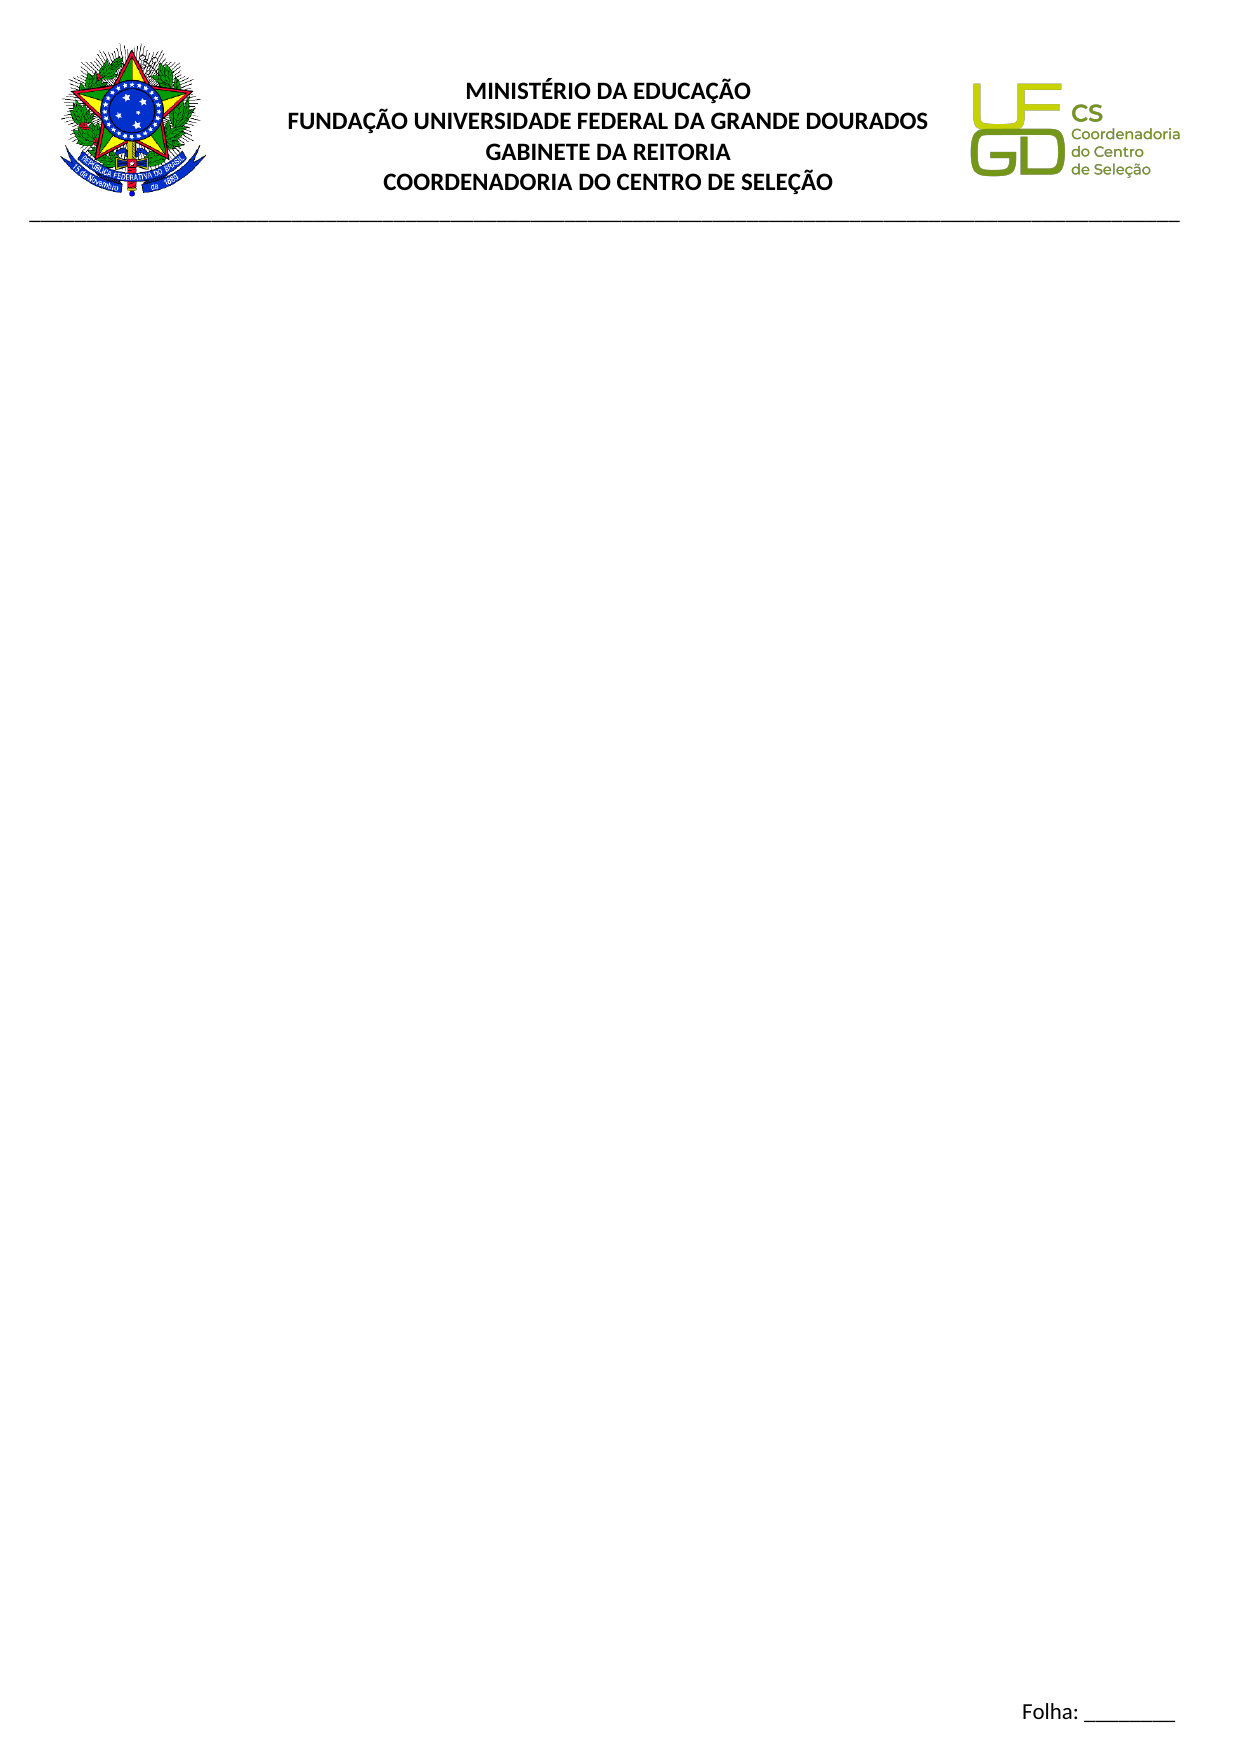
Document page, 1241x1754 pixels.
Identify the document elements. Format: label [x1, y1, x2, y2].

picture [52, 39, 210, 199]
picture [955, 65, 1193, 199]
